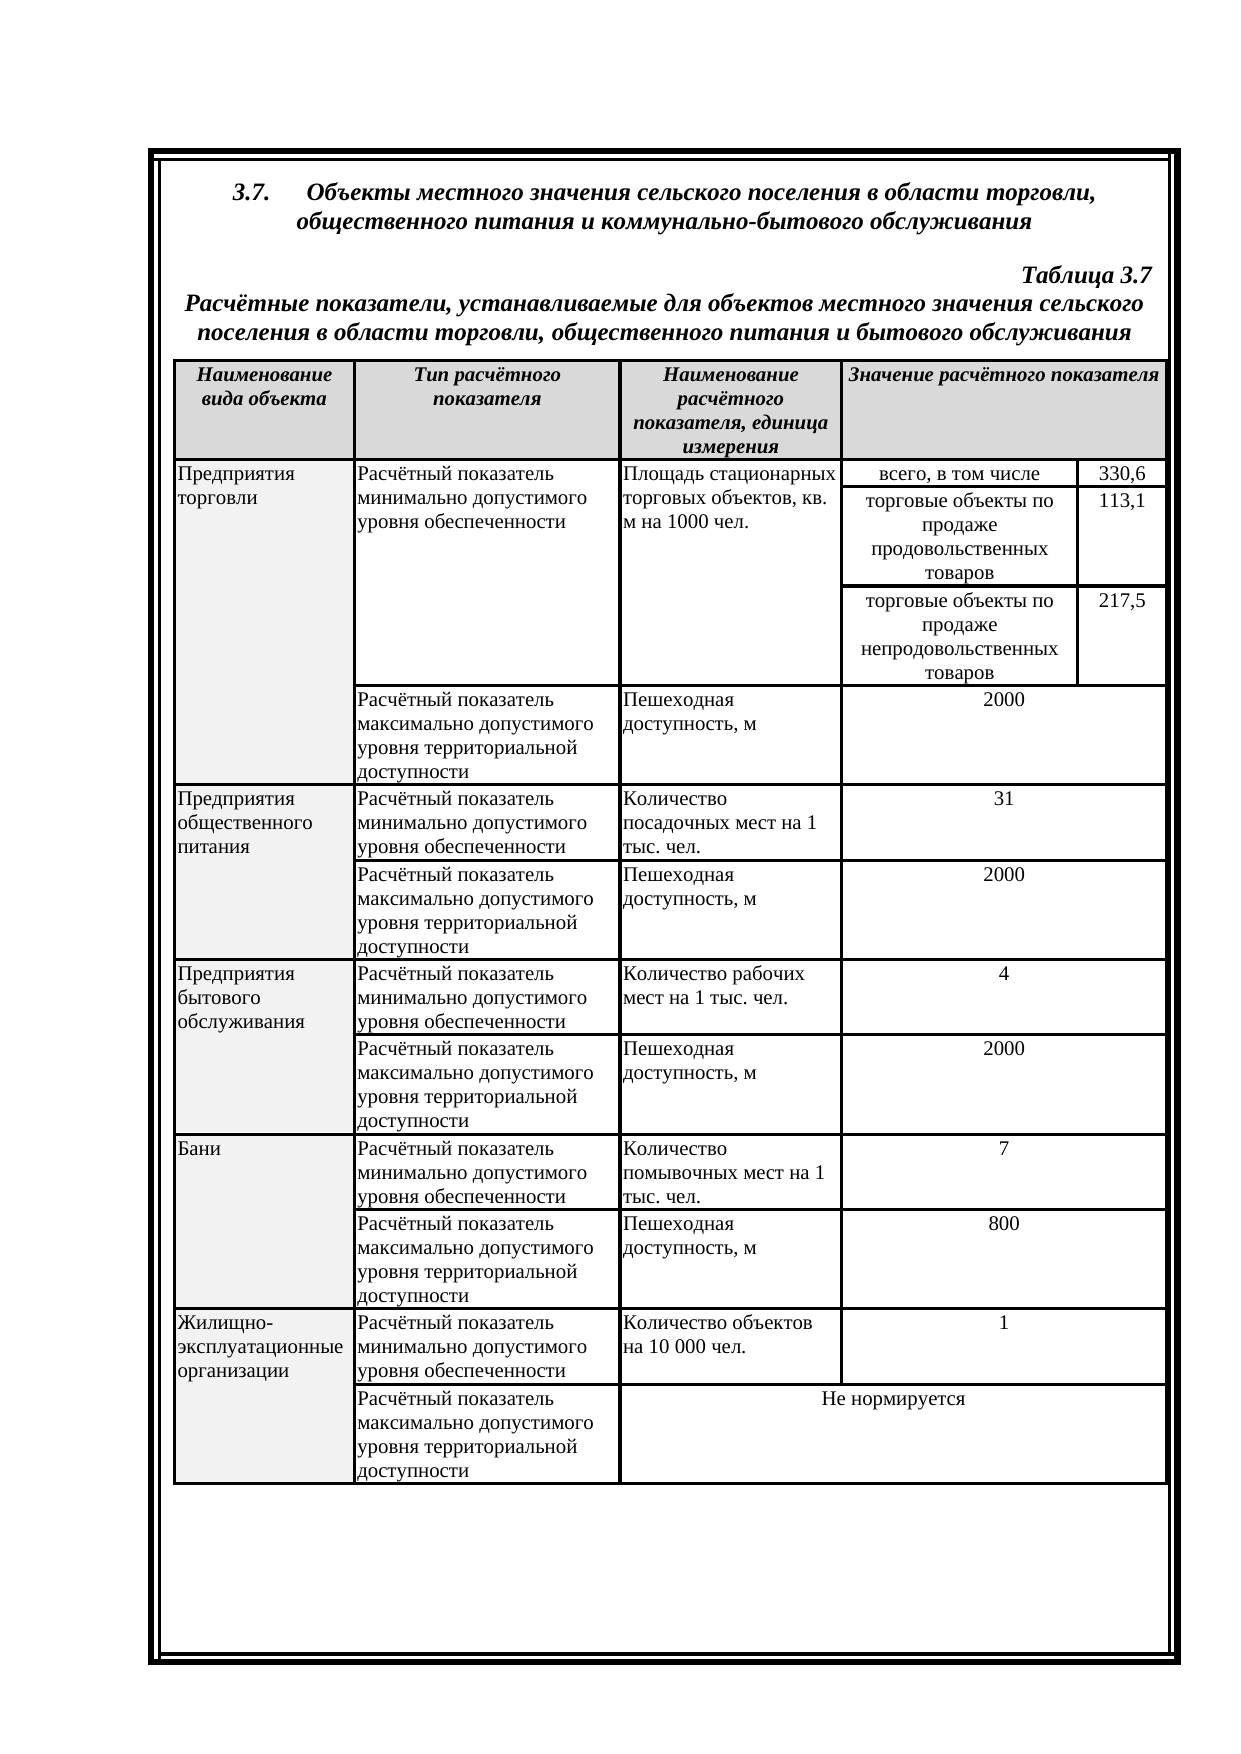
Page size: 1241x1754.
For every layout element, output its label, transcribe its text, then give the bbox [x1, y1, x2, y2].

table_cell 330,6 [1079, 461, 1165, 485]
text Расчётные показатели, устанавливаемые для объектов местного значения сельского поселения в области торговли, общественного питания и бытового обслуживания [177, 288, 1152, 346]
table_header Значение расчётного показателя [843, 362, 1165, 458]
table_cell Расчётный показатель минимально допустимого уровня обеспеченности [356, 1310, 618, 1382]
table_cell Расчётный показатель минимально допустимого уровня обеспеченности [356, 1136, 618, 1208]
table_cell торговые объекты по продаже непродовольственных товаров [843, 588, 1076, 684]
table_cell 2000 [843, 1036, 1165, 1132]
table_cell Пешеходная доступность, м [622, 1211, 840, 1307]
table_cell Количество посадочных мест на 1 тыс. чел. [622, 786, 840, 858]
table_cell торговые объекты по продаже продовольственных товаров [843, 488, 1076, 584]
table_cell Расчётный показатель максимально допустимого уровня территориальной доступности [356, 1211, 618, 1307]
table_cell 800 [843, 1211, 1165, 1307]
table_cell Расчётный показатель максимально допустимого уровня территориальной доступности [356, 687, 618, 783]
table_cell Пешеходная доступность, м [622, 687, 840, 783]
table_cell Предприятия общественного питания [176, 786, 353, 958]
table_cell 2000 [843, 862, 1165, 958]
table_cell Предприятия бытового обслуживания [176, 961, 353, 1132]
table_cell Количество помывочных мест на 1 тыс. чел. [622, 1136, 840, 1208]
table_cell Предприятия торговли [176, 461, 353, 783]
table_cell Пешеходная доступность, м [622, 1036, 840, 1132]
table_cell 113,1 [1079, 488, 1165, 584]
table_cell Не нормируется [622, 1386, 1165, 1482]
table_cell 4 [843, 961, 1165, 1033]
table_header Тип расчётного показателя [356, 362, 618, 458]
table_cell 31 [843, 786, 1165, 858]
table_cell Расчётный показатель максимально допустимого уровня территориальной доступности [356, 862, 618, 958]
table_cell Расчётный показатель минимально допустимого уровня обеспеченности [356, 961, 618, 1033]
table_cell 1 [843, 1310, 1165, 1382]
table_cell Расчётный показатель минимально допустимого уровня обеспеченности [356, 786, 618, 858]
table_cell Жилищно-эксплуатационные организации [176, 1310, 353, 1482]
table_cell Площадь стационарных торговых объектов, кв. м на 1000 чел. [622, 461, 840, 684]
table_cell 7 [843, 1136, 1165, 1208]
table_header Наименование вида объекта [176, 362, 353, 458]
table_cell Расчётный показатель максимально допустимого уровня территориальной доступности [356, 1386, 618, 1482]
table_cell всего, в том числе [843, 461, 1076, 485]
table_cell Расчётный показатель максимально допустимого уровня территориальной доступности [356, 1036, 618, 1132]
text Таблица 3.7 [177, 260, 1152, 288]
table_cell 217,5 [1079, 588, 1165, 684]
table_cell Бани [176, 1136, 353, 1307]
subtitle Объекты местного значения сельского поселения в области торговли, общественного питания и коммунально-бытового обслуживания [177, 177, 1152, 235]
table_cell Пешеходная доступность, м [622, 862, 840, 958]
table_header Наименование расчётного показателя, единица измерения [622, 362, 840, 458]
table_cell Расчётный показатель минимально допустимого уровня обеспеченности [356, 461, 618, 684]
table_cell Количество рабочих мест на 1 тыс. чел. [622, 961, 840, 1033]
table_cell 2000 [843, 687, 1165, 783]
table_cell Количество объектов на 10 000 чел. [622, 1310, 840, 1382]
